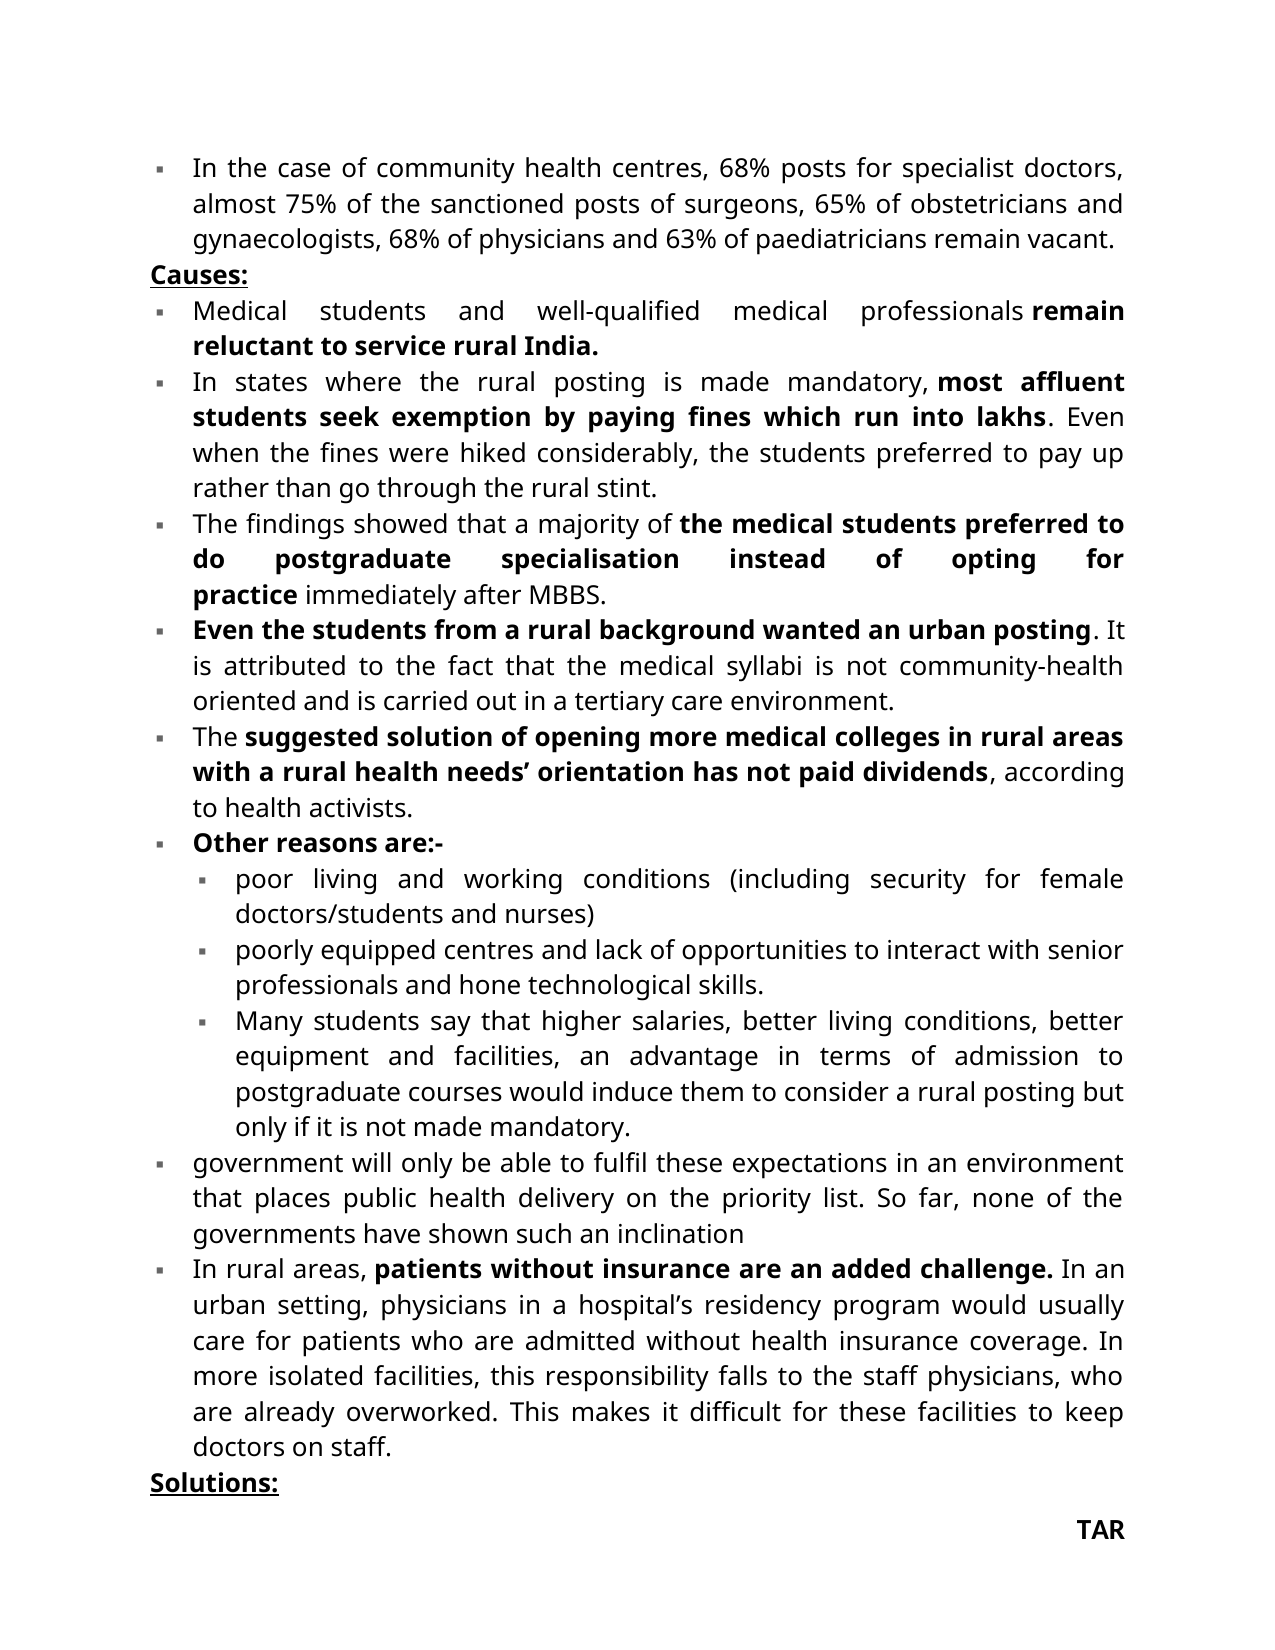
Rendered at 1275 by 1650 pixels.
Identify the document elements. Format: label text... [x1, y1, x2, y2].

text Solutions: [150, 1464, 1125, 1500]
list The suggested solution of opening more medical colleges in rural areas with a rural health needs’ orientation has not paid dividends, according to health activists. [155, 718, 1125, 825]
list In the case of community health centres, 68% posts for specialist doctors, almost 75% of the sanctioned posts of surgeons, 65% of obstetricians and gynaecologists, 68% of physicians and 63% of paediatricians remain vacant. [155, 150, 1125, 257]
text Causes: [150, 257, 1125, 292]
list In rural areas, patients without insurance are an added challenge. In an urban setting, physicians in a hospital’s residency program would usually care for patients who are admitted without health insurance coverage. In more isolated facilities, this responsibility falls to the staff physicians, who are already overworked. This makes it difficult for these facilities to keep doctors on staff. [155, 1251, 1125, 1464]
list poor living and working conditions (including security for female doctors/students and nurses) [197, 860, 1125, 931]
list poorly equipped centres and lack of opportunities to interact with senior professionals and hone technological skills. [197, 931, 1125, 1002]
list Even the students from a rural background wanted an urban posting. It is attributed to the fact that the medical syllabi is not community-health oriented and is carried out in a tertiary care environment. [155, 612, 1125, 718]
list In states where the rural posting is made mandatory, most affluent students seek exemption by paying fines which run into lakhs. Even when the fines were hiked considerably, the students preferred to pay up rather than go through the rural stint. [155, 363, 1125, 505]
list The findings showed that a majority of the medical students preferred to do postgraduate specialisation instead of opting for practice immediately after MBBS. [155, 505, 1125, 612]
list Many students say that higher salaries, better living conditions, better equipment and facilities, an advantage in terms of admission to postgraduate courses would induce them to consider a rural posting but only if it is not made mandatory. [197, 1002, 1125, 1144]
list Other reasons are:- [155, 825, 1125, 860]
list Medical students and well-qualified medical professionals remain reluctant to service rural India. [155, 292, 1125, 363]
list government will only be able to fulfil these expectations in an environment that places public health delivery on the priority list. So far, none of the governments have shown such an inclination [155, 1144, 1125, 1251]
